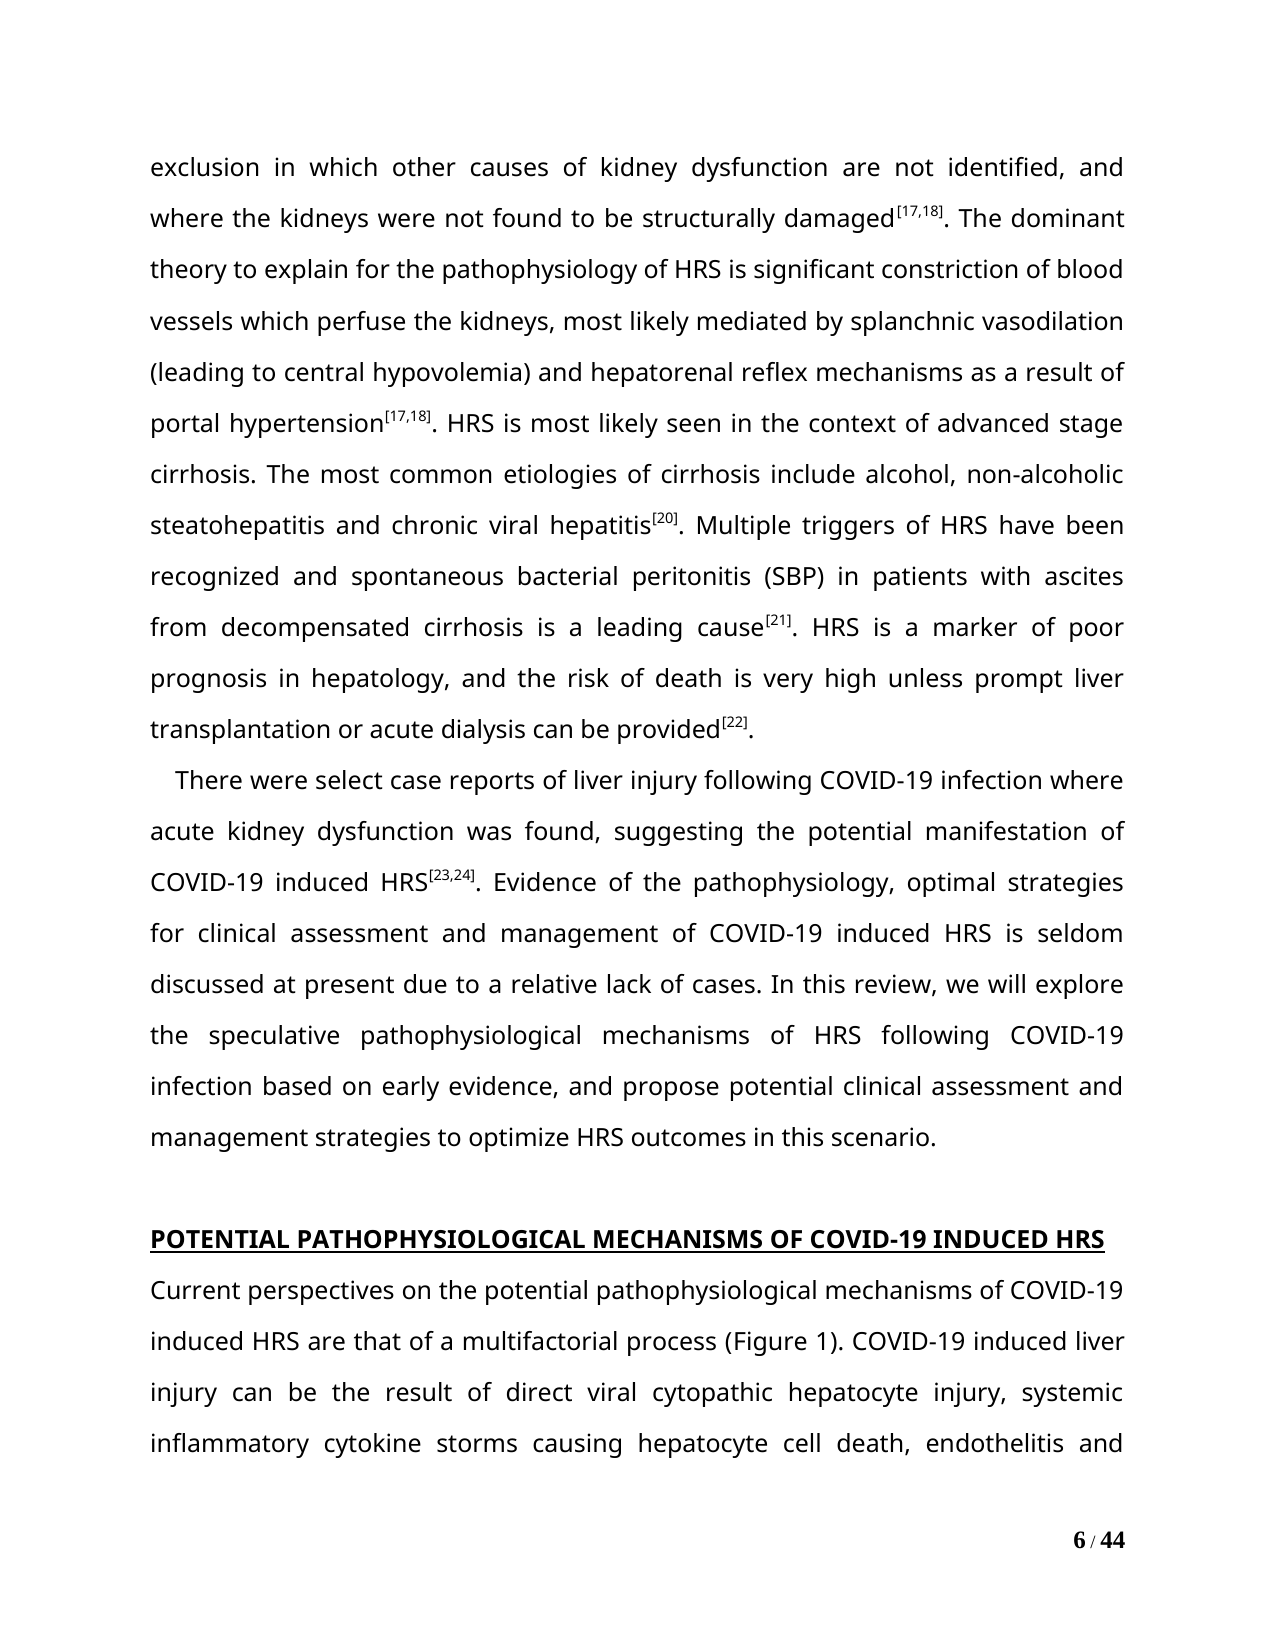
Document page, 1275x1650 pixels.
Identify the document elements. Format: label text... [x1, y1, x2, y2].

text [150, 1273, 1125, 1460]
text POTENTIAL PATHOPHYSIOLOGICAL MECHANISMS OF COVID-19 INDUCED HRS [150, 1222, 1125, 1256]
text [150, 150, 1125, 746]
text There were select case reports of liver injury following COVID-19 infection where acute kidney dysfunction was found, suggesting the potential manifestation of COVID-19 induced HRS[23,24]. Evidence of the pathophysiology, optimal strategies for clinical assessment and management of COVID-19 induced HRS is seldom discussed at present due to a relative lack of cases. In this review, we will explore the speculative pathophysiological mechanisms of HRS following COVID-19 infection based on early evidence, and propose potential clinical assessment and management strategies to optimize HRS outcomes in this scenario. [150, 762, 1125, 1154]
